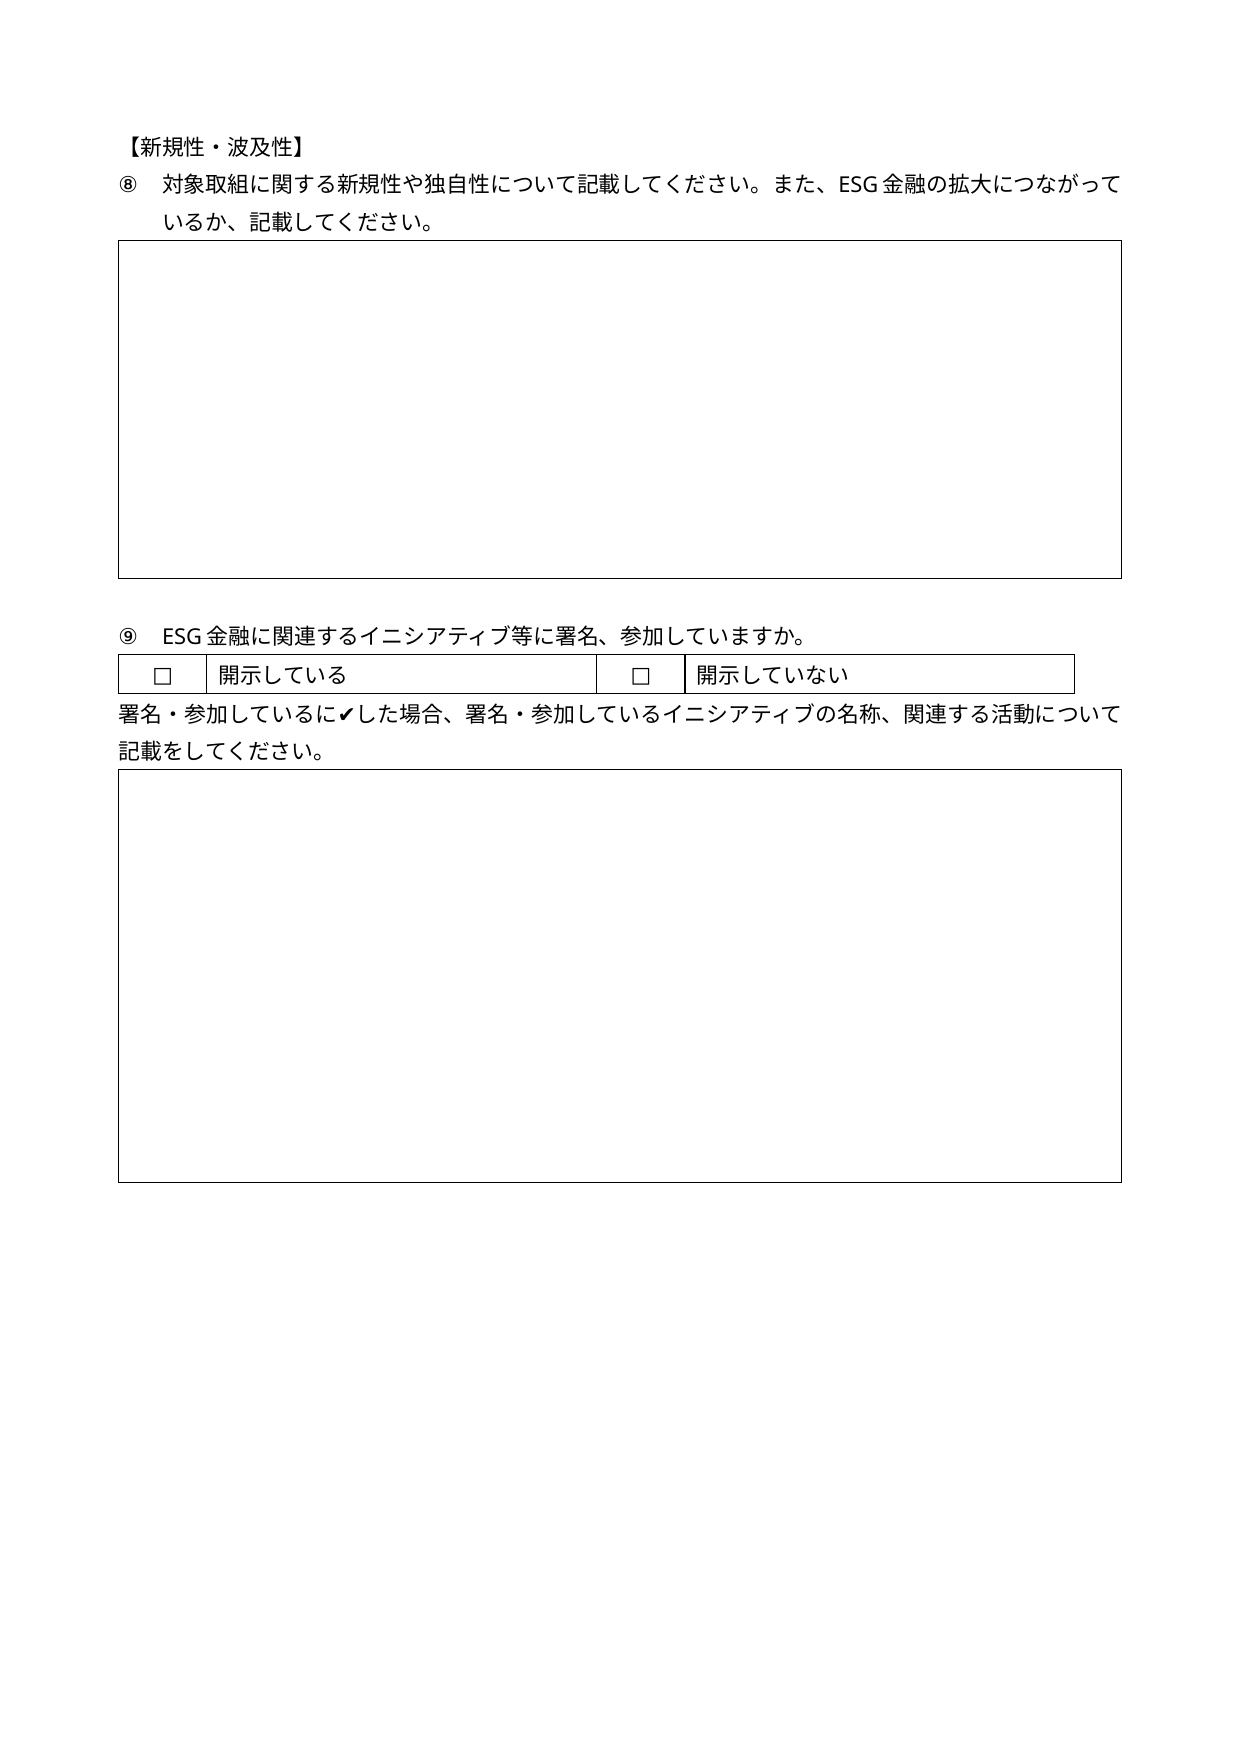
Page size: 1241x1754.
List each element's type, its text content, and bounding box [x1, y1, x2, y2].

table_header □ [119, 655, 206, 693]
list ESG金融に関連するイニシアティブ等に署名、参加していますか。 [118, 617, 1122, 654]
table_header 開示していない [686, 655, 1074, 693]
table_header 開示している [207, 655, 596, 693]
text 【新規性・波及性】 [118, 127, 1122, 164]
table_header [119, 770, 1121, 1182]
text 署名・参加しているに✔した場合、署名・参加しているイニシアティブの名称、関連する活動について記載をしてください。 [118, 694, 1122, 769]
table_header □ [597, 655, 684, 693]
table_header [119, 241, 1121, 578]
list 対象取組に関する新規性や独自性について記載してください。また、ESG金融の拡大につながっているか、記載してください。 [118, 164, 1122, 239]
